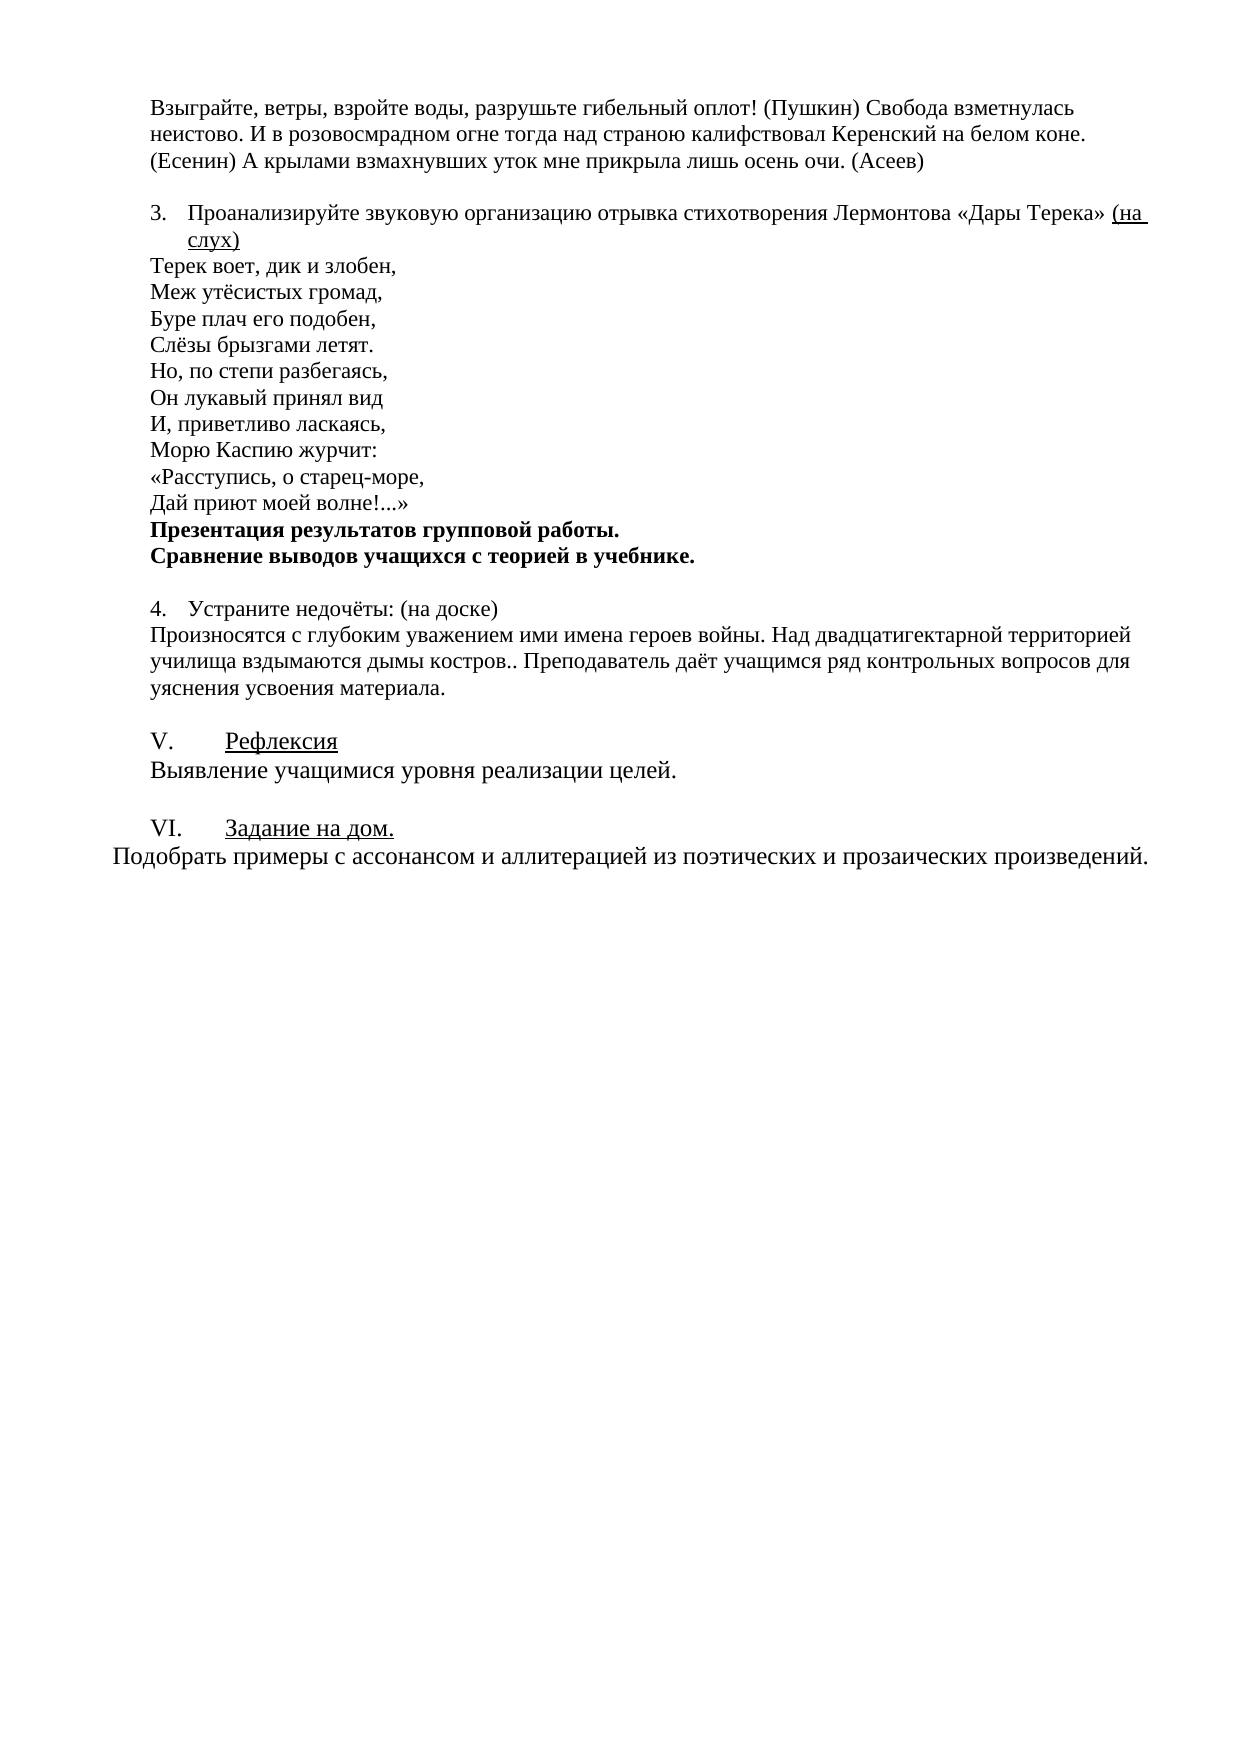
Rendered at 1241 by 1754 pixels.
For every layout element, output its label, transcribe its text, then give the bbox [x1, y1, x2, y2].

list Задание на дом. [150, 813, 1152, 841]
text Терек воет, дик и злобен, [150, 252, 1152, 278]
list Устраните недочёты: (на доске) [150, 595, 1152, 621]
text Дай приют моей волне!...» [150, 489, 1152, 516]
text Буре плач его подобен, [150, 305, 1152, 331]
text Меж утёсистых громад, [150, 278, 1152, 305]
text «Расступись, о старец-море, [150, 463, 1152, 489]
text Выявление учащимися уровня реализации целей. [150, 755, 1152, 784]
list Рефлексия [150, 726, 1152, 755]
text Сравнение выводов учащихся с теорией в учебнике. [150, 542, 1152, 568]
text Произносятся с глубоким уважением ими имена героев войны. Над двадцатигектарной территорией училища вздымаются дымы костров.. Преподаватель даёт учащимся ряд контрольных вопросов для уяснения усвоения материала. [150, 621, 1152, 700]
text И, приветливо ласкаясь, [150, 410, 1152, 437]
list Проанализируйте звуковую организацию отрывка стихотворения Лермонтова «Дары Терека» (на слух) [150, 199, 1152, 252]
text Но, по степи разбегаясь, [150, 357, 1152, 384]
text Подобрать примеры с ассонансом и аллитерацией из поэтических и прозаических произведений. [112, 841, 1152, 870]
text Он лукавый принял вид [150, 384, 1152, 410]
text Взыграйте, ветры, взройте воды, разрушьте гибельный оплот! (Пушкин) Свобода взметнулась неистово. И в розовосмрадном огне тогда над страною калифствовал Керенский на белом коне.(Есенин) А крылами взмахнувших уток мне прикрыла лишь осень очи. (Асеев) [150, 94, 1152, 173]
text Презентация результатов групповой работы. [150, 516, 1152, 542]
text Морю Каспию журчит: [150, 437, 1152, 463]
text Слёзы брызгами летят. [150, 331, 1152, 357]
